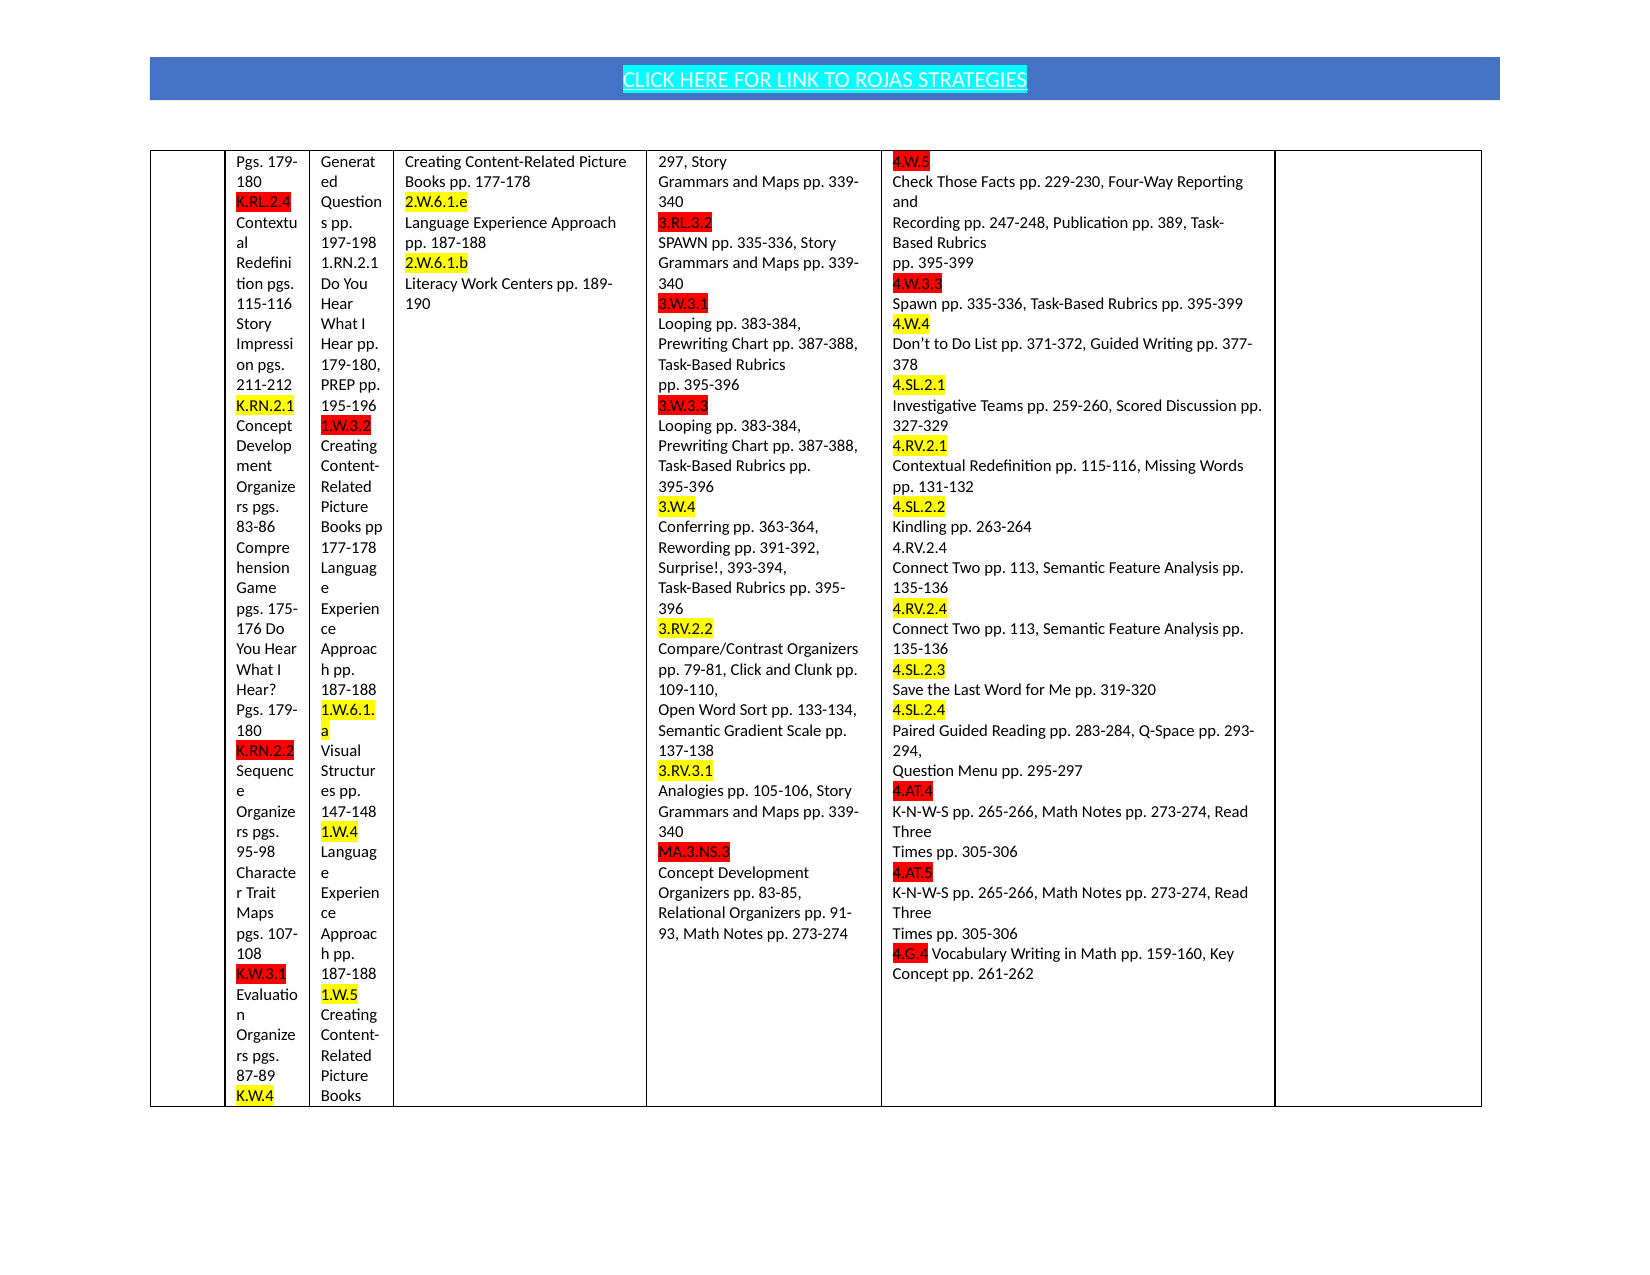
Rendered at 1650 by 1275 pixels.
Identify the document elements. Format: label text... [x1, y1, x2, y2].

table_cell 6 [151, 151, 224, 1106]
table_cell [882, 151, 1274, 1106]
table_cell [310, 151, 393, 1106]
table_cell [647, 151, 881, 1106]
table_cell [1276, 151, 1481, 1106]
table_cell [394, 151, 646, 1106]
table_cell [226, 151, 309, 1106]
